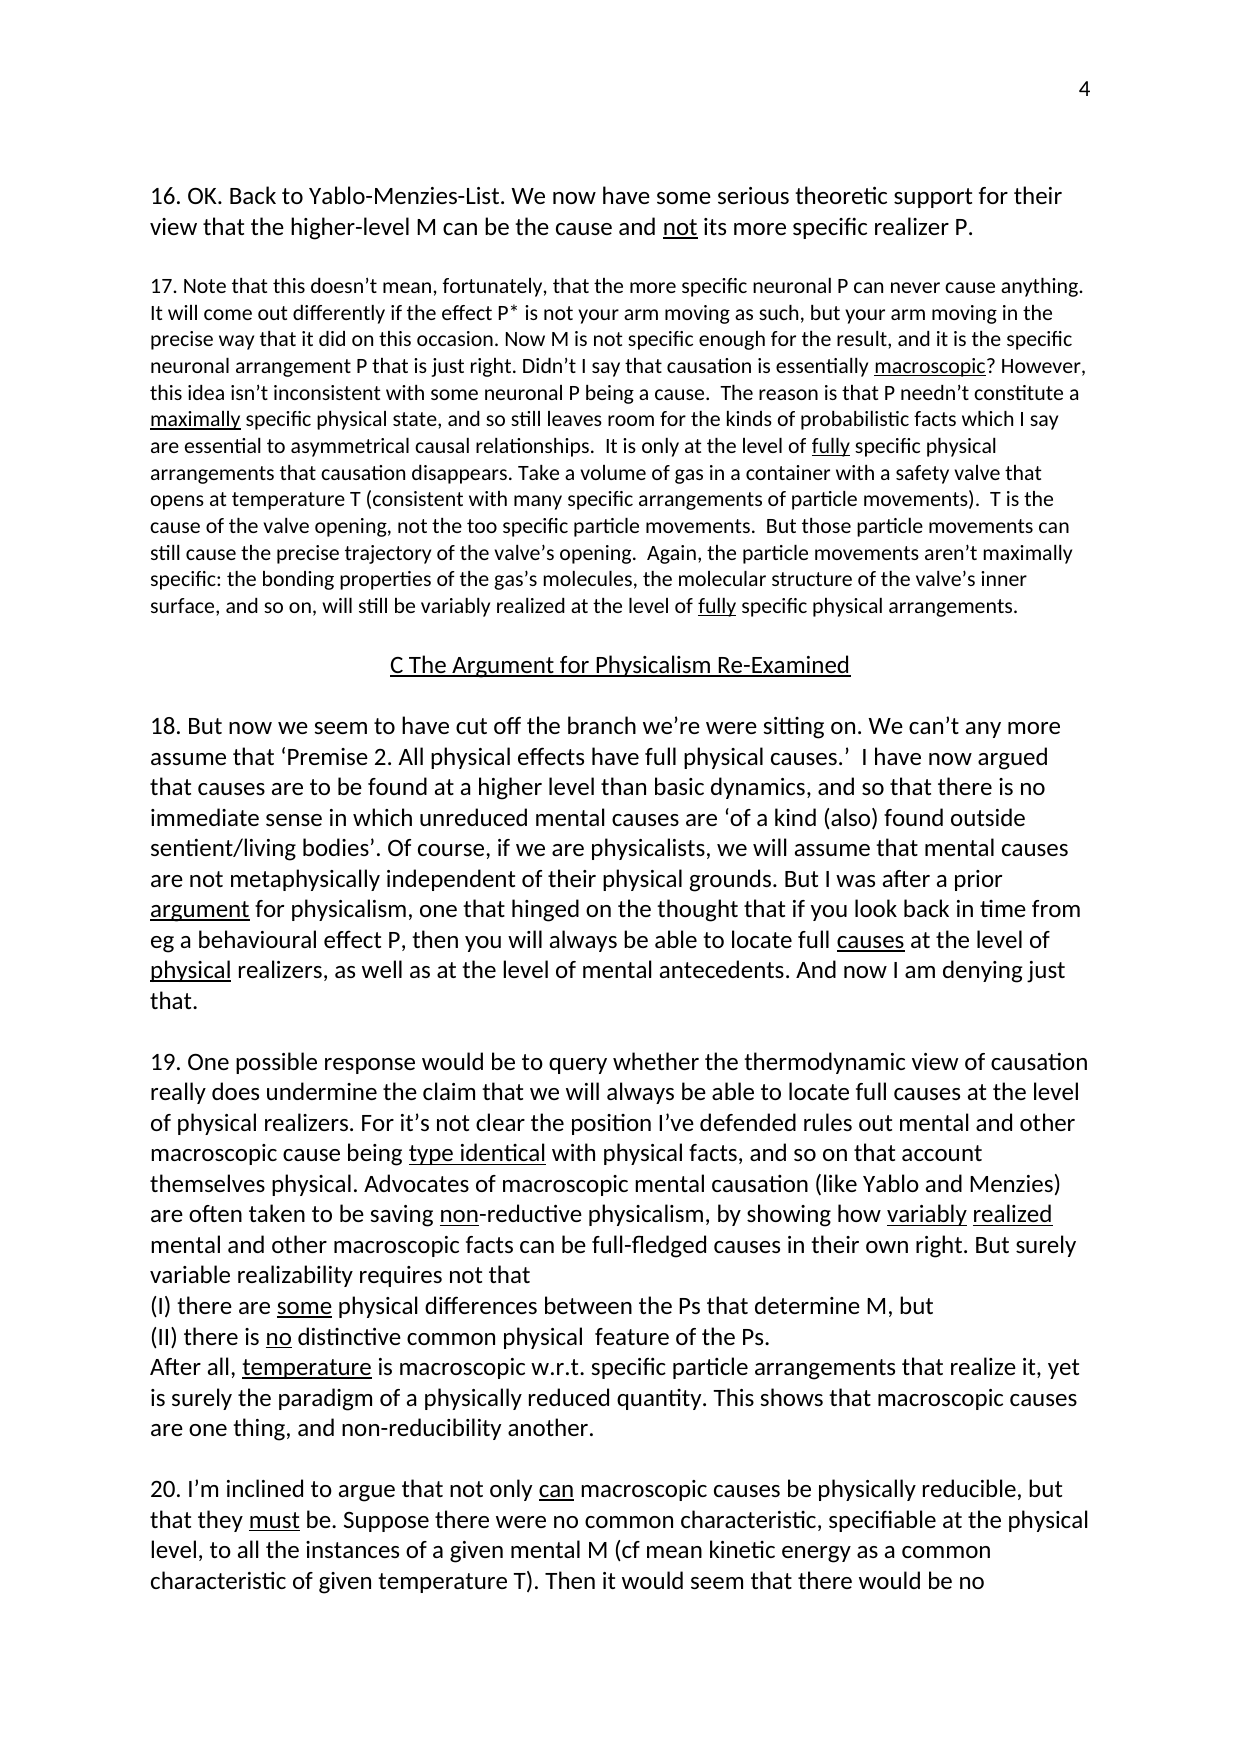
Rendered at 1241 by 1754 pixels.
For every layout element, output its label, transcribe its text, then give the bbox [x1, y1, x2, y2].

text 16. OK. Back to Yablo-Menzies-List. We now have some serious theoretic support for their view that the higher-level M can be the cause and not its more specific realizer P. [150, 181, 1090, 242]
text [150, 1473, 1090, 1595]
text C The Argument for Physicalism Re-Examined [150, 649, 1090, 680]
text 19. One possible response would be to query whether the thermodynamic view of causation really does undermine the claim that we will always be able to locate full causes at the level of physical realizers. For it’s not clear the position I’ve defended rules out mental and other macroscopic cause being type identical with physical facts, and so on that account themselves physical. Advocates of macroscopic mental causation (like Yablo and Menzies) are often taken to be saving non-reductive physicalism, by showing how variably realized mental and other macroscopic facts can be full-fledged causes in their own right. But surely variable realizability requires not that [150, 1046, 1090, 1290]
text 18. But now we seem to have cut off the branch we’re were sitting on. We can’t any more assume that ‘Premise 2. All physical effects have full physical causes.’ I have now argued that causes are to be found at a higher level than basic dynamics, and so that there is no immediate sense in which unreduced mental causes are ‘of a kind (also) found outside sentient/living bodies’. Of course, if we are physicalists, we will assume that mental causes are not metaphysically independent of their physical grounds. But I was after a prior argument for physicalism, one that hinged on the thought that if you look back in time from eg a behavioural effect P, then you will always be able to locate full causes at the level of physical realizers, as well as at the level of mental antecedents. And now I am denying just that. [150, 710, 1090, 1016]
text (I) there are some physical differences between the Ps that determine M, but [150, 1290, 1090, 1321]
text (II) there is no distinctive common physical feature of the Ps. [150, 1321, 1090, 1351]
text After all, temperature is macroscopic w.r.t. specific particle arrangements that realize it, yet is surely the paradigm of a physically reduced quantity. This shows that macroscopic causes are one thing, and non-reducibility another. [150, 1351, 1090, 1443]
text 17. Note that this doesn’t mean, fortunately, that the more specific neuronal P can never cause anything. It will come out differently if the effect P* is not your arm moving as such, but your arm moving in the precise way that it did on this occasion. Now M is not specific enough for the result, and it is the specific neuronal arrangement P that is just right. Didn’t I say that causation is essentially macroscopic? However, this idea isn’t inconsistent with some neuronal P being a cause. The reason is that P needn’t constitute a maximally specific physical state, and so still leaves room for the kinds of probabilistic facts which I say are essential to asymmetrical causal relationships. It is only at the level of fully specific physical arrangements that causation disappears. Take a volume of gas in a container with a safety valve that opens at temperature T (consistent with many specific arrangements of particle movements). T is the cause of the valve opening, not the too specific particle movements. But those particle movements can still cause the precise trajectory of the valve’s opening. Again, the particle movements aren’t maximally specific: the bonding properties of the gas’s molecules, the molecular structure of the valve’s inner surface, and so on, will still be variably realized at the level of fully specific physical arrangements. [150, 272, 1090, 619]
